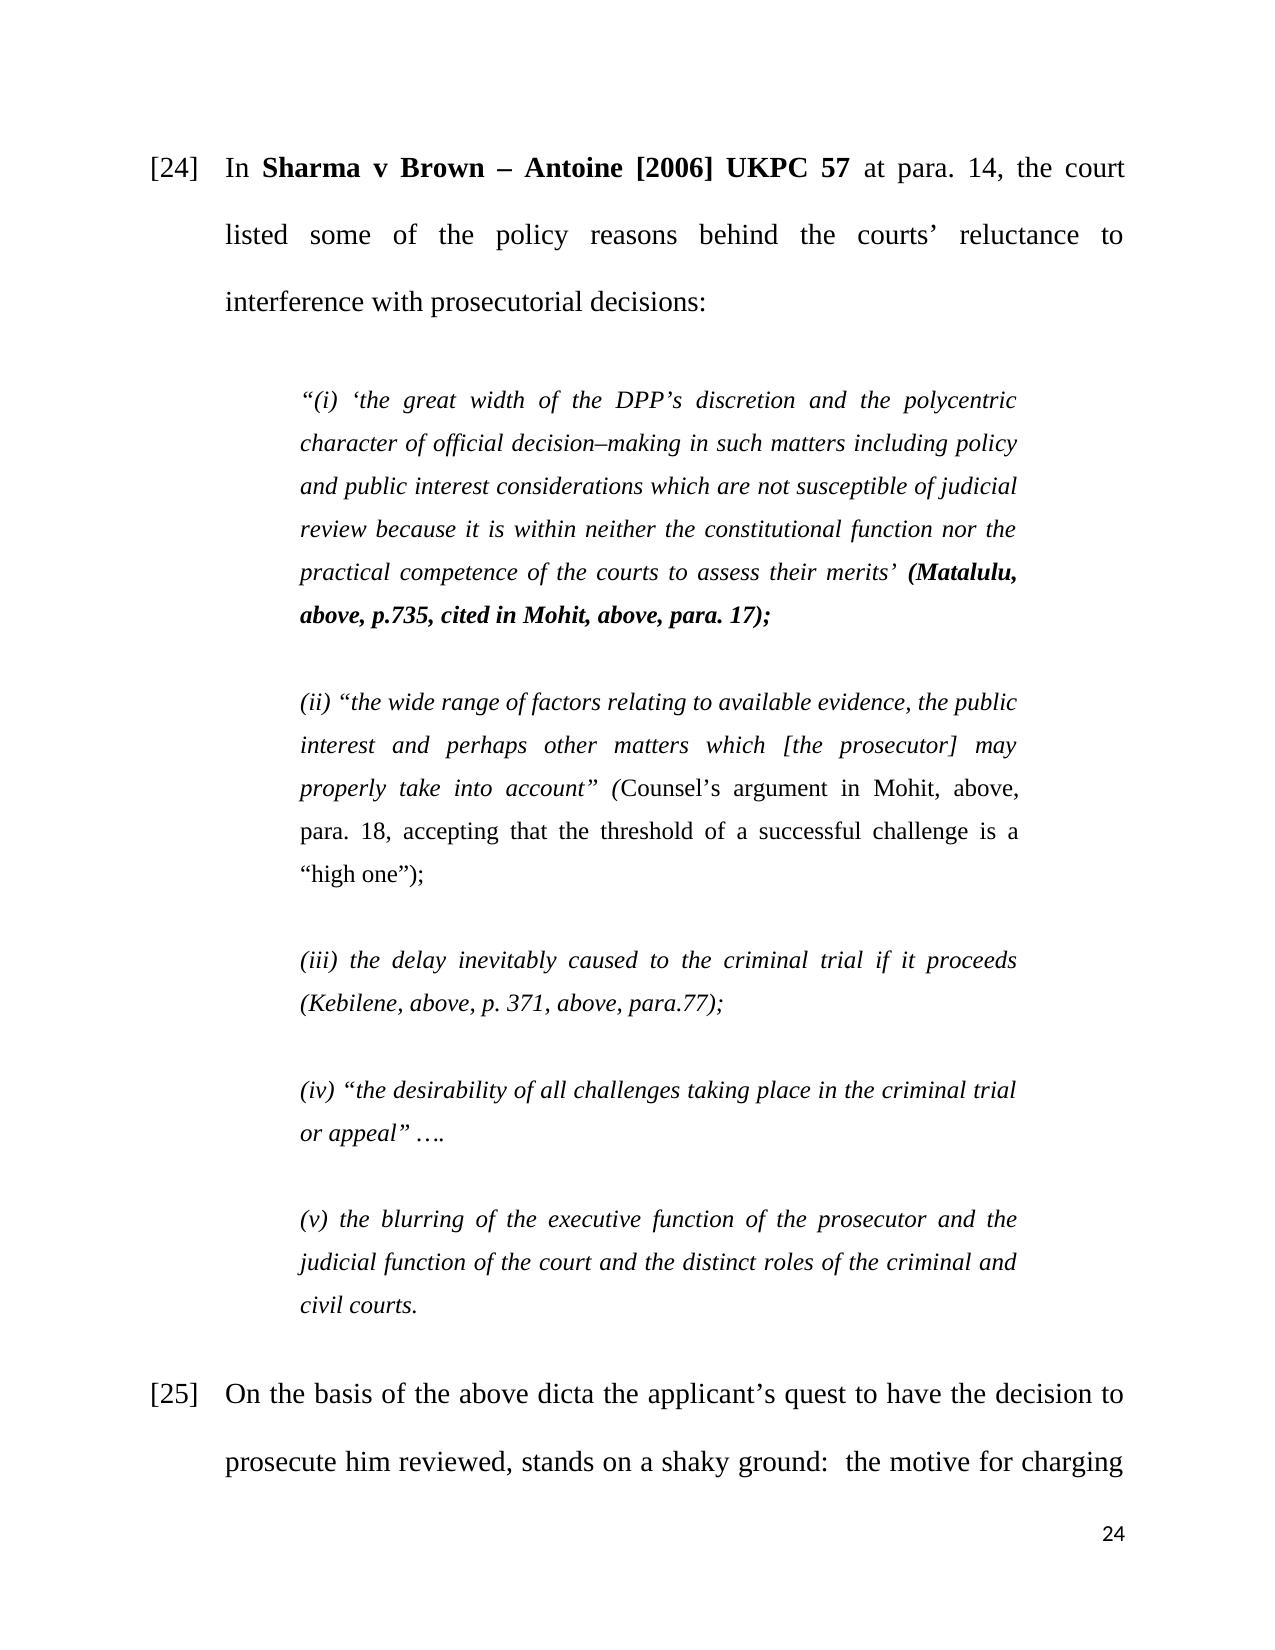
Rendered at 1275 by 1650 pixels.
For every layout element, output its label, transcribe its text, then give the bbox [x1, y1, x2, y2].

text (v) the blurring of the executive function of the prosecutor and the judicial function of the court and the distinct roles of the criminal and civil courts. [300, 1204, 1020, 1319]
text [24] In Sharma v Brown – Antoine [2006] UKPC 57 at para. 14, the court listed some of the policy reasons behind the courts’ reluctance to interference with prosecutorial decisions: [150, 150, 1125, 318]
text (iv) “the desirability of all challenges taking place in the criminal trial or appeal” …. [300, 1075, 1020, 1147]
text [150, 1377, 1125, 1477]
text (iii) the delay inevitably caused to the criminal trial if it proceeds (Kebilene, above, p. 371, above, para.77); [300, 945, 1020, 1017]
text “(i) ‘the great width of the DPP’s discretion and the polycentric character of official decision–making in such matters including policy and public interest considerations which are not susceptible of judicial review because it is within neither the constitutional function nor the practical competence of the courts to assess their merits’ (Matalulu, above, p.735, cited in Mohit, above, para. 17); [300, 385, 1020, 629]
text (ii) “the wide range of factors relating to available evidence, the public interest and perhaps other matters which [the prosecutor] may properly take into account” (Counsel’s argument in Mohit, above, para. 18, accepting that the threshold of a successful challenge is a “high one”); [300, 687, 1020, 888]
